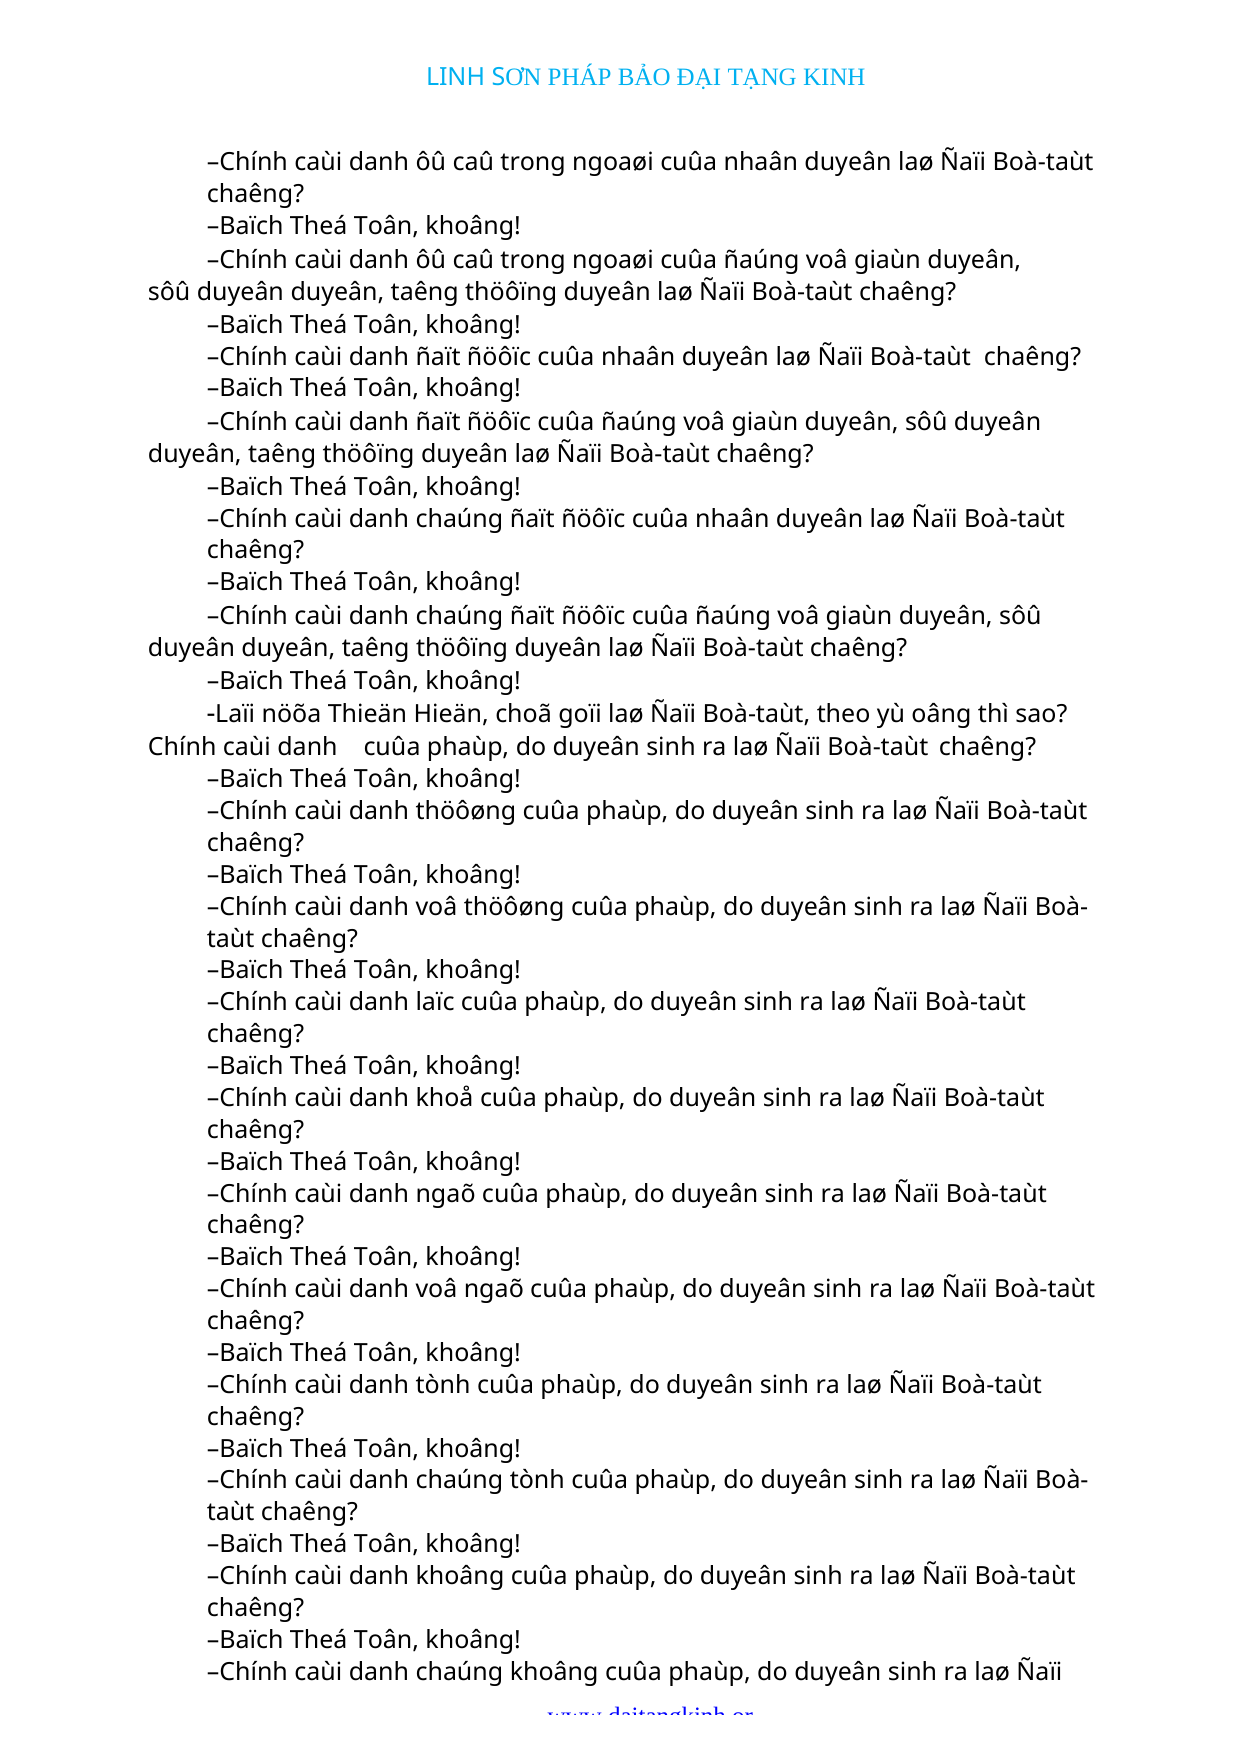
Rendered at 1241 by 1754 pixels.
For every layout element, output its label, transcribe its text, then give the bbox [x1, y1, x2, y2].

text –Chính caùi danh ñaït ñöôïc cuûa nhaân duyeân laø Ñaïi Boà-taùt chaêng? [207, 339, 1105, 371]
text –Baïch Theá Toân, khoâng! [207, 209, 1105, 241]
text –Chính caùi danh laïc cuûa phaùp, do duyeân sinh ra laø Ñaïi Boà-taùt chaêng? [207, 985, 1105, 1049]
text –Baïch Theá Toân, khoâng! [207, 1432, 1105, 1463]
text –Chính caùi danh ñaït ñöôïc cuûa ñaúng voâ giaùn duyeân, sôû duyeân duyeân, taêng thöôïng duyeân laø Ñaïi Boà-taùt chaêng? [148, 403, 1070, 470]
text –Baïch Theá Toân, khoâng! [207, 1049, 1105, 1081]
text –Chính caùi danh khoå cuûa phaùp, do duyeân sinh ra laø Ñaïi Boà-taùt chaêng? [207, 1081, 1105, 1145]
text –Baïch Theá Toân, khoâng! [207, 371, 1105, 403]
text –Chính caùi danh voâ ngaõ cuûa phaùp, do duyeân sinh ra laø Ñaïi Boà-taùt chaêng? [207, 1272, 1105, 1336]
text –Chính caùi danh chaúng ñaït ñöôïc cuûa ñaúng voâ giaùn duyeân, sôû duyeân duyeân, taêng thöôïng duyeân laø Ñaïi Boà-taùt chaêng? [148, 597, 1070, 664]
text Laïi nöõa Thieän Hieän, choã goïi laø Ñaïi Boà-taùt, theo yù oâng thì sao? Chính caùi danh cuûa phaùp, do duyeân sinh ra laø Ñaïi Boà-taùt chaêng? [148, 696, 1070, 763]
text –Chính caùi danh chaúng ñaït ñöôïc cuûa nhaân duyeân laø Ñaïi Boà-taùt chaêng? [207, 502, 1105, 565]
text –Baïch Theá Toân, khoâng! [207, 1240, 1105, 1272]
text –Chính caùi danh ôû caû trong ngoaøi cuûa ñaúng voâ giaùn duyeân, sôû duyeân duyeân, taêng thöôïng duyeân laø Ñaïi Boà-taùt chaêng? [148, 241, 1070, 308]
text –Chính caùi danh chaúng tònh cuûa phaùp, do duyeân sinh ra laø Ñaïi Boà-taùt chaêng? [207, 1463, 1105, 1527]
text –Baïch Theá Toân, khoâng! [207, 858, 1105, 890]
text –Baïch Theá Toân, khoâng! [207, 1145, 1105, 1177]
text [207, 1655, 1105, 1687]
text –Chính caùi danh khoâng cuûa phaùp, do duyeân sinh ra laø Ñaïi Boà-taùt chaêng? [207, 1559, 1105, 1623]
text –Baïch Theá Toân, khoâng! [207, 1336, 1105, 1368]
text –Chính caùi danh thöôøng cuûa phaùp, do duyeân sinh ra laø Ñaïi Boà-taùt chaêng? [207, 794, 1105, 858]
text –Baïch Theá Toân, khoâng! [207, 1623, 1105, 1655]
text –Baïch Theá Toân, khoâng! [207, 763, 1105, 794]
text –Chính caùi danh tònh cuûa phaùp, do duyeân sinh ra laø Ñaïi Boà-taùt chaêng? [207, 1368, 1105, 1432]
text –Baïch Theá Toân, khoâng! [207, 308, 1105, 339]
text –Baïch Theá Toân, khoâng! [207, 1527, 1105, 1559]
text –Baïch Theá Toân, khoâng! [207, 953, 1105, 985]
text –Chính caùi danh ngaõ cuûa phaùp, do duyeân sinh ra laø Ñaïi Boà-taùt chaêng? [207, 1177, 1105, 1240]
text –Baïch Theá Toân, khoâng! [207, 565, 1105, 597]
text –Chính caùi danh ôû caû trong ngoaøi cuûa nhaân duyeân laø Ñaïi Boà-taùt chaêng? [207, 145, 1105, 209]
text –Chính caùi danh voâ thöôøng cuûa phaùp, do duyeân sinh ra laø Ñaïi Boà-taùt chaêng? [207, 890, 1105, 953]
text –Baïch Theá Toân, khoâng! [207, 470, 1105, 502]
text –Baïch Theá Toân, khoâng! [207, 664, 1105, 696]
